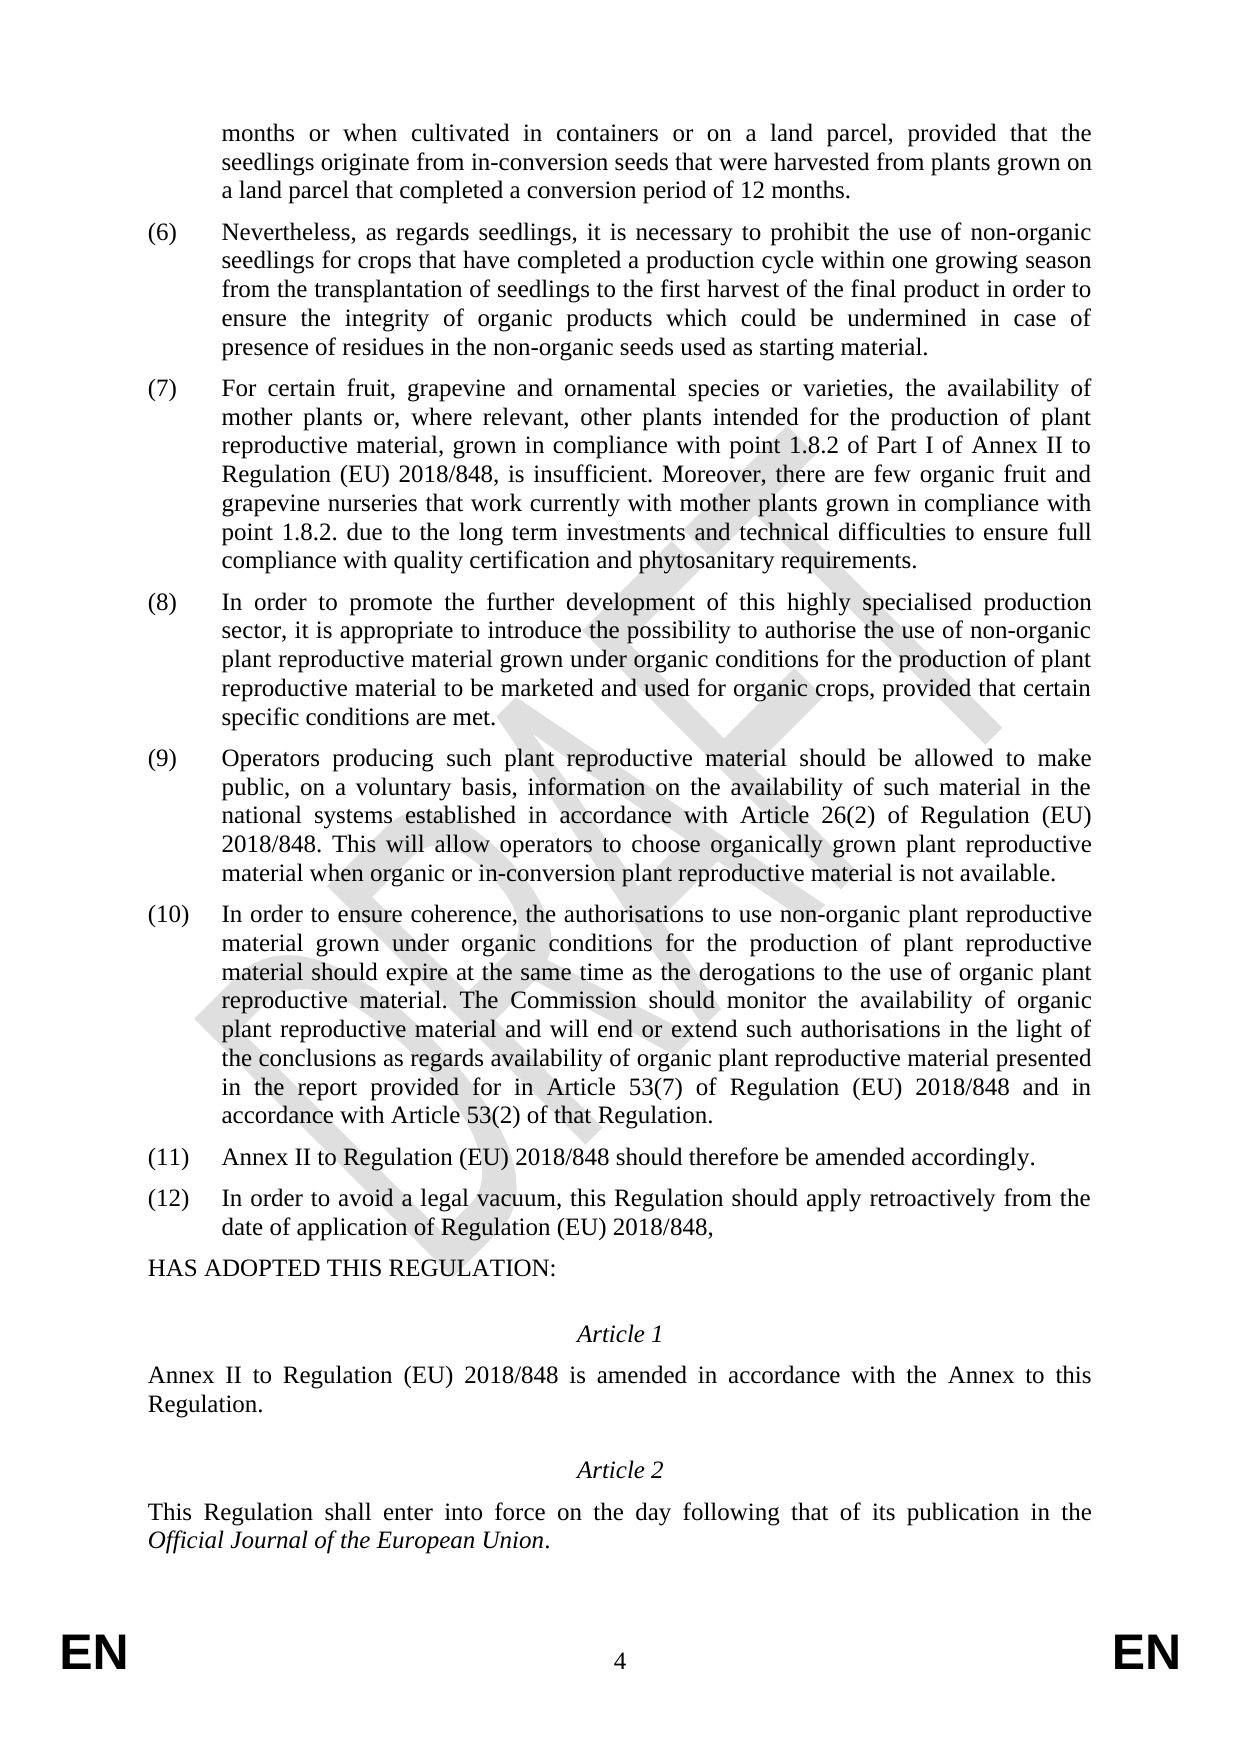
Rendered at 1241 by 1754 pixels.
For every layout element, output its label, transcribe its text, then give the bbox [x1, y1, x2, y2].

text Operators producing such plant reproductive material should be allowed to make public, on a voluntary basis, information on the availability of such material in the national systems established in accordance with Article 26(2) of Regulation (EU) 2018/848. This will allow operators to choose organically grown plant reproductive material when organic or in-conversion plant reproductive material is not available. [148, 743, 1093, 887]
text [148, 118, 1093, 204]
text In order to promote the further development of this highly specialised production sector, it is appropriate to introduce the possibility to authorise the use of non-organic plant reproductive material grown under organic conditions for the production of plant reproductive material to be marketed and used for organic crops, provided that certain specific conditions are met. [148, 587, 1093, 731]
text Annex II to Regulation (EU) 2018/848 is amended in accordance with the Annex to this Regulation. [148, 1361, 1093, 1418]
text Nevertheless, as regards seedlings, it is necessary to prohibit the use of non-organic seedlings for crops that have completed a production cycle within one growing season from the transplantation of seedlings to the first harvest of the final product in order to ensure the integrity of organic products which could be undermined in case of presence of residues in the non-organic seeds used as starting material. [148, 217, 1093, 361]
text In order to avoid a legal vacuum, this Regulation should apply retroactively from the date of application of Regulation (EU) 2018/848, [148, 1183, 1093, 1241]
text HAS ADOPTED THIS REGULATION: [148, 1253, 1093, 1282]
text In order to ensure coherence, the authorisations to use non-organic plant reproductive material grown under organic conditions for the production of plant reproductive material should expire at the same time as the derogations to the use of organic plant reproductive material. The Commission should monitor the availability of organic plant reproductive material and will end or extend such authorisations in the light of the conclusions as regards availability of organic plant reproductive material presented in the report provided for in Article 53(7) of Regulation (EU) 2018/848 and in accordance with Article 53(2) of that Regulation. [148, 899, 1093, 1129]
text Article 2 [148, 1456, 1093, 1484]
text For certain fruit, grapevine and ornamental species or varieties, the availability of mother plants or, where relevant, other plants intended for the production of plant reproductive material, grown in compliance with point 1.8.2 of Part I of Annex II to Regulation (EU) 2018/848, is insufficient. Moreover, there are few organic fruit and grapevine nurseries that work currently with mother plants grown in compliance with point 1.8.2. due to the long term investments and technical difficulties to ensure full compliance with quality certification and phytosanitary requirements. [148, 373, 1093, 574]
text This Regulation shall enter into force on the day following that of its publication in the Official Journal of the European Union. [148, 1497, 1093, 1554]
text Annex II to Regulation (EU) 2018/848 should therefore be amended accordingly. [148, 1142, 1093, 1171]
text Article 1 [148, 1319, 1093, 1348]
